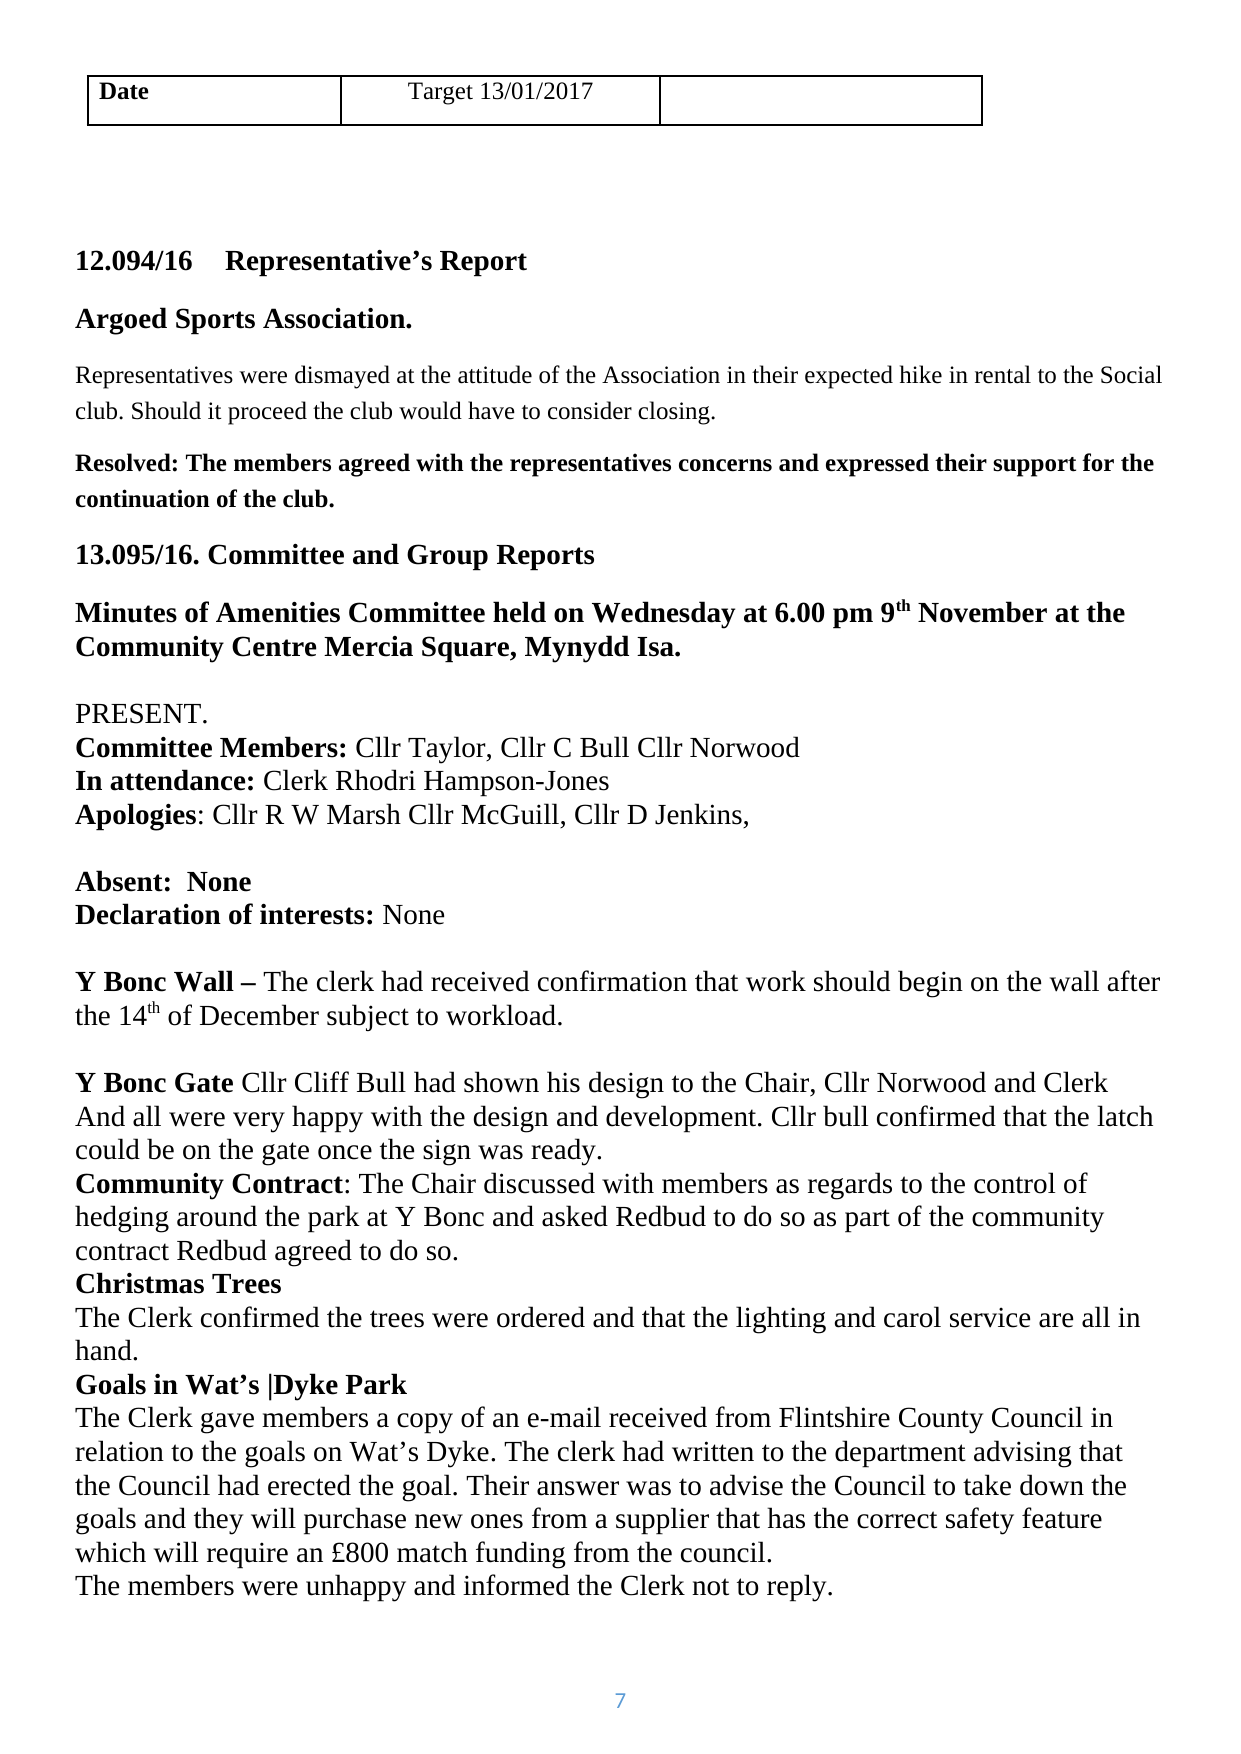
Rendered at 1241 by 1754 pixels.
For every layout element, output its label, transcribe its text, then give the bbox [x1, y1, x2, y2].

text PRESENT. [75, 696, 1165, 730]
text Y Bonc Wall – The clerk had received confirmation that work should begin on the wall after the 14th of December subject to workload. [75, 964, 1165, 1032]
text The members were unhappy and informed the Clerk not to reply. [75, 1568, 1165, 1602]
text Minutes of Amenities Committee held on Wednesday at 6.00 pm 9th November at the Community Centre Mercia Square, Mynydd Isa. [75, 596, 1165, 663]
text Declaration of interests: None [75, 897, 1165, 931]
text Absent: None [75, 864, 1165, 897]
text Goals in Wat’s |Dyke Park [75, 1367, 1165, 1401]
table_cell [661, 77, 981, 124]
text Resolved: The members agreed with the representatives concerns and expressed their support for the continuation of the club. [75, 448, 1165, 513]
text And all were very happy with the design and development. Cllr bull confirmed that the latch could be on the gate once the sign was ready. [75, 1099, 1165, 1166]
text 12.094/16 Representative’s Report [75, 243, 1165, 276]
text The Clerk gave members a copy of an e-mail received from Flintshire County Council in relation to the goals on Wat’s Dyke. The clerk had written to the department advising that the Council had erected the goal. Their answer was to advise the Council to take down the goals and they will purchase new ones from a supplier that has the correct safety feature which will require an £800 match funding from the council. [75, 1401, 1165, 1568]
text In attendance: Clerk Rhodri Hampson-Jones [75, 763, 1165, 797]
text Committee Members: Cllr Taylor, Cllr C Bull Cllr Norwood [75, 730, 1165, 763]
table_cell Target 13/01/2017 [342, 77, 659, 124]
text The Clerk confirmed the trees were ordered and that the lighting and carol service are all in hand. [75, 1300, 1165, 1367]
text Apologies: Cllr R W Marsh Cllr McGuill, Cllr D Jenkins, [75, 797, 1165, 830]
text Argoed Sports Association. [75, 301, 1165, 335]
text Christmas Trees [75, 1266, 1165, 1300]
table_cell Date [89, 77, 340, 124]
text Y Bonc Gate Cllr Cliff Bull had shown his design to the Chair, Cllr Norwood and Clerk [75, 1065, 1165, 1099]
text Representatives were dismayed at the attitude of the Association in their expected hike in rental to the Social club. Should it proceed the club would have to consider closing. [75, 360, 1165, 425]
text Community Contract: The Chair discussed with members as regards to the control of hedging around the park at Y Bonc and asked Redbud to do so as part of the community contract Redbud agreed to do so. [75, 1166, 1165, 1266]
text 13.095/16. Committee and Group Reports [75, 537, 1165, 571]
